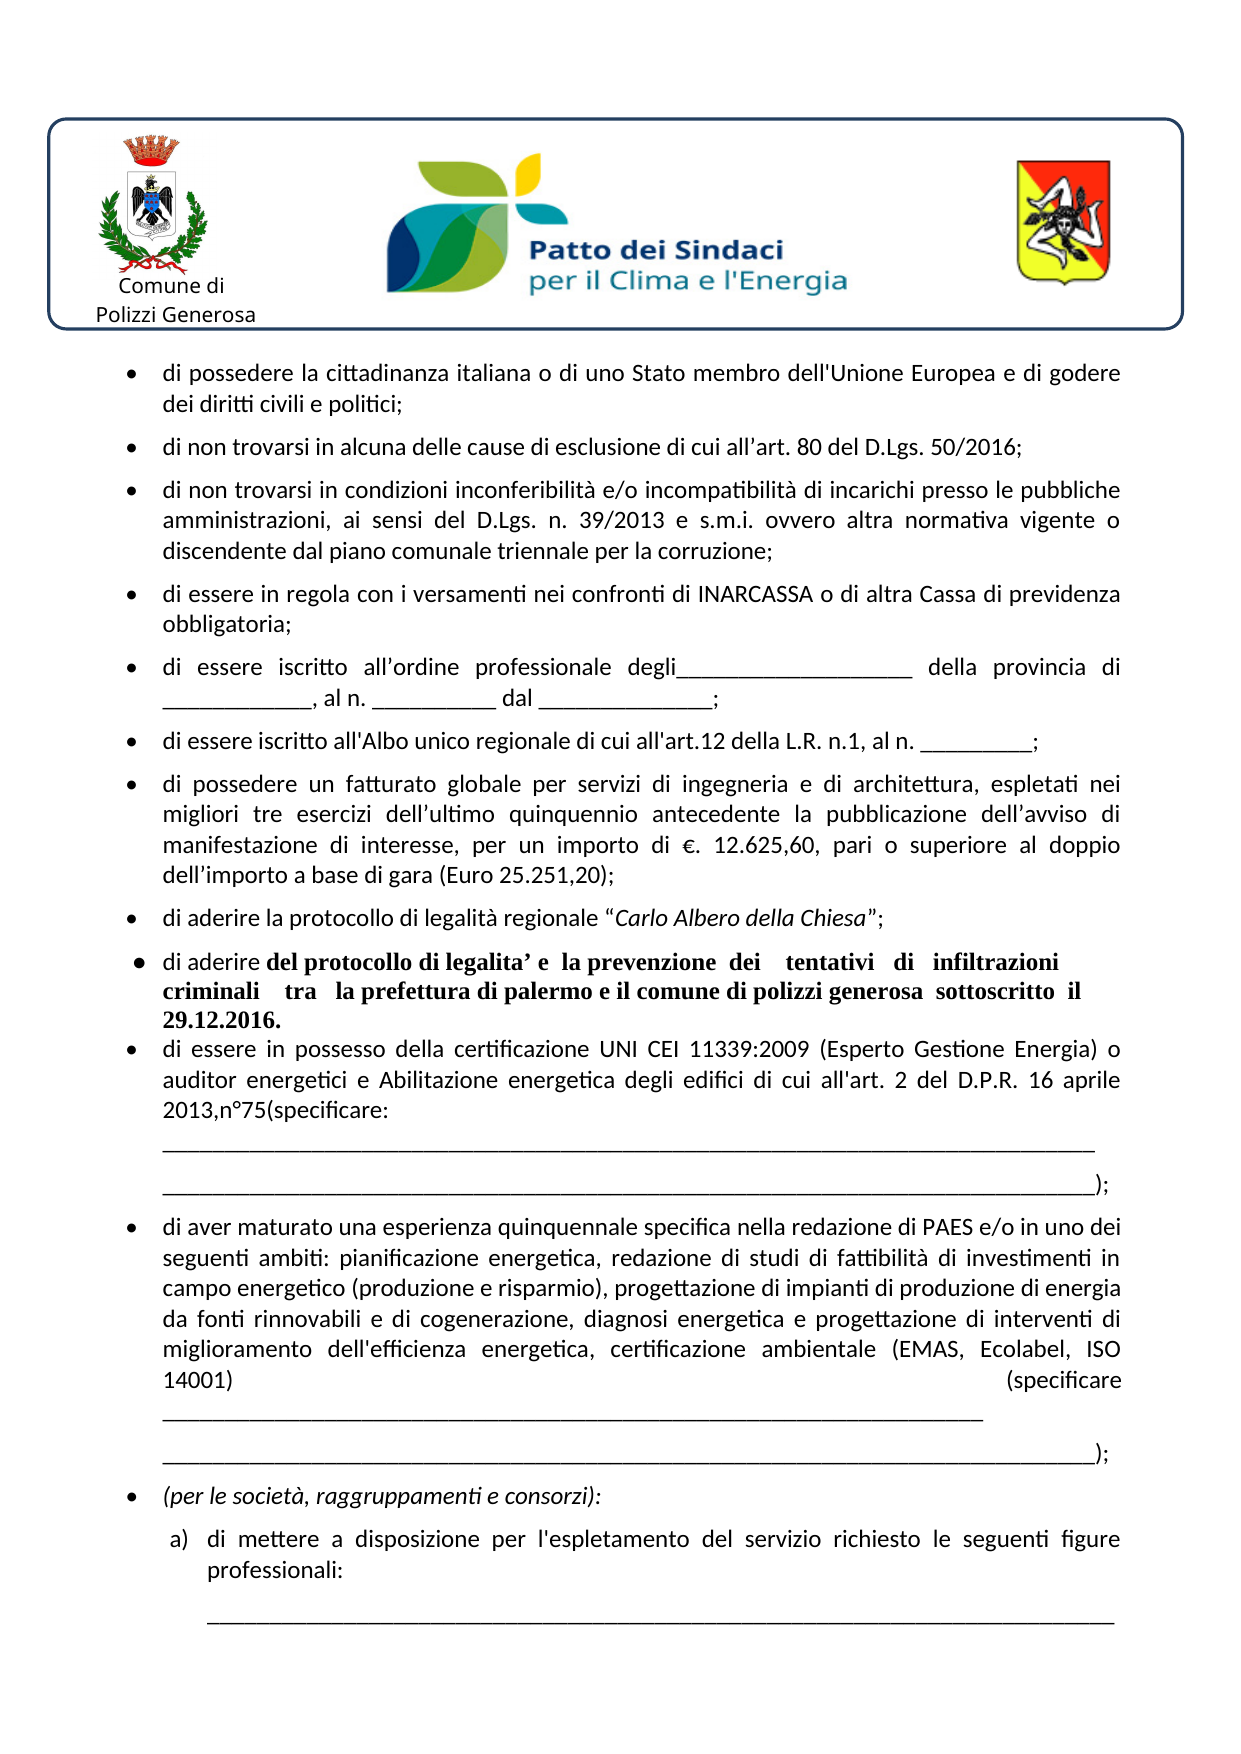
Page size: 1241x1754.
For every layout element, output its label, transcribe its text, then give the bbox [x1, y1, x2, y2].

list di essere iscritto all'Albo unico regionale di cui all'art.12 della L.R. n.1, al n. _________; [125, 725, 1122, 756]
picture [92, 132, 217, 280]
text __________________________________________________________________________________________________________________________________________________ [207, 1597, 1122, 1627]
list di aver maturato una esperienza quinquennale specifica nella redazione di PAES e/o in uno dei seguenti ambiti: pianificazione energetica, redazione di studi di fattibilità di investimenti in campo energetico (produzione e risparmio), progettazione di impianti di produzione di energia da fonti rinnovabili e di cogenerazione, diagnosi energetica e progettazione di interventi di miglioramento dell'efficienza energetica, certificazione ambientale (EMAS, Ecolabel, ISO 14001) (specificare __________________________________________________________________ [125, 1211, 1122, 1425]
picture [371, 143, 863, 307]
list di possedere un fatturato globale per servizi di ingegneria e di architettura, espletati nei migliori tre esercizi dell’ultimo quinquennio antecedente la pubblicazione dell’avviso di manifestazione di interesse, per un importo di €. 12.625,60, pari o superiore al doppio dell’importo a base di gara (Euro 25.251,20); [125, 768, 1122, 890]
list di possedere la cittadinanza italiana o di uno Stato membro dell'Unione Europea e di godere dei diritti civili e politici; [125, 357, 1122, 418]
list ___________________________________________________________________________); [162, 1437, 1122, 1468]
list di essere iscritto all’ordine professionale degli___________________ della provincia di ____________, al n. __________ dal ______________; [125, 651, 1122, 712]
list di mettere a disposizione per l'espletamento del servizio richiesto le seguenti figure professionali: [169, 1523, 1122, 1584]
picture [961, 154, 1170, 298]
list di aderire del protocollo di legalita’ e la prevenzione dei tentativi di infiltrazioni criminali tra la prefettura di palermo e il comune di polizzi generosa sottoscritto il 29.12.2016. [133, 946, 1122, 1034]
list di essere in possesso della certificazione UNI CEI 11339:2009 (Esperto Gestione Energia) o auditor energetici e Abilitazione energetica degli edifici di cui all'art. 2 del D.P.R. 16 aprile 2013,n°75(specificare: ___________________________________________________________________________ [125, 1034, 1122, 1156]
list di non trovarsi in alcuna delle cause di esclusione di cui all’art. 80 del D.Lgs. 50/2016; [125, 431, 1122, 461]
list di non trovarsi in condizioni inconferibilità e/o incompatibilità di incarichi presso le pubbliche amministrazioni, ai sensi del D.Lgs. n. 39/2013 e s.m.i. ovvero altra normativa vigente o discendente dal piano comunale triennale per la corruzione; [125, 474, 1122, 565]
list di aderire la protocollo di legalità regionale “Carlo Albero della Chiesa”; [125, 903, 1122, 933]
list (per le società, raggruppamenti e consorzi): [125, 1480, 1122, 1511]
list di essere in regola con i versamenti nei confronti di INARCASSA o di altra Cassa di previdenza obbligatoria; [125, 578, 1122, 639]
list ___________________________________________________________________________); [162, 1168, 1122, 1199]
